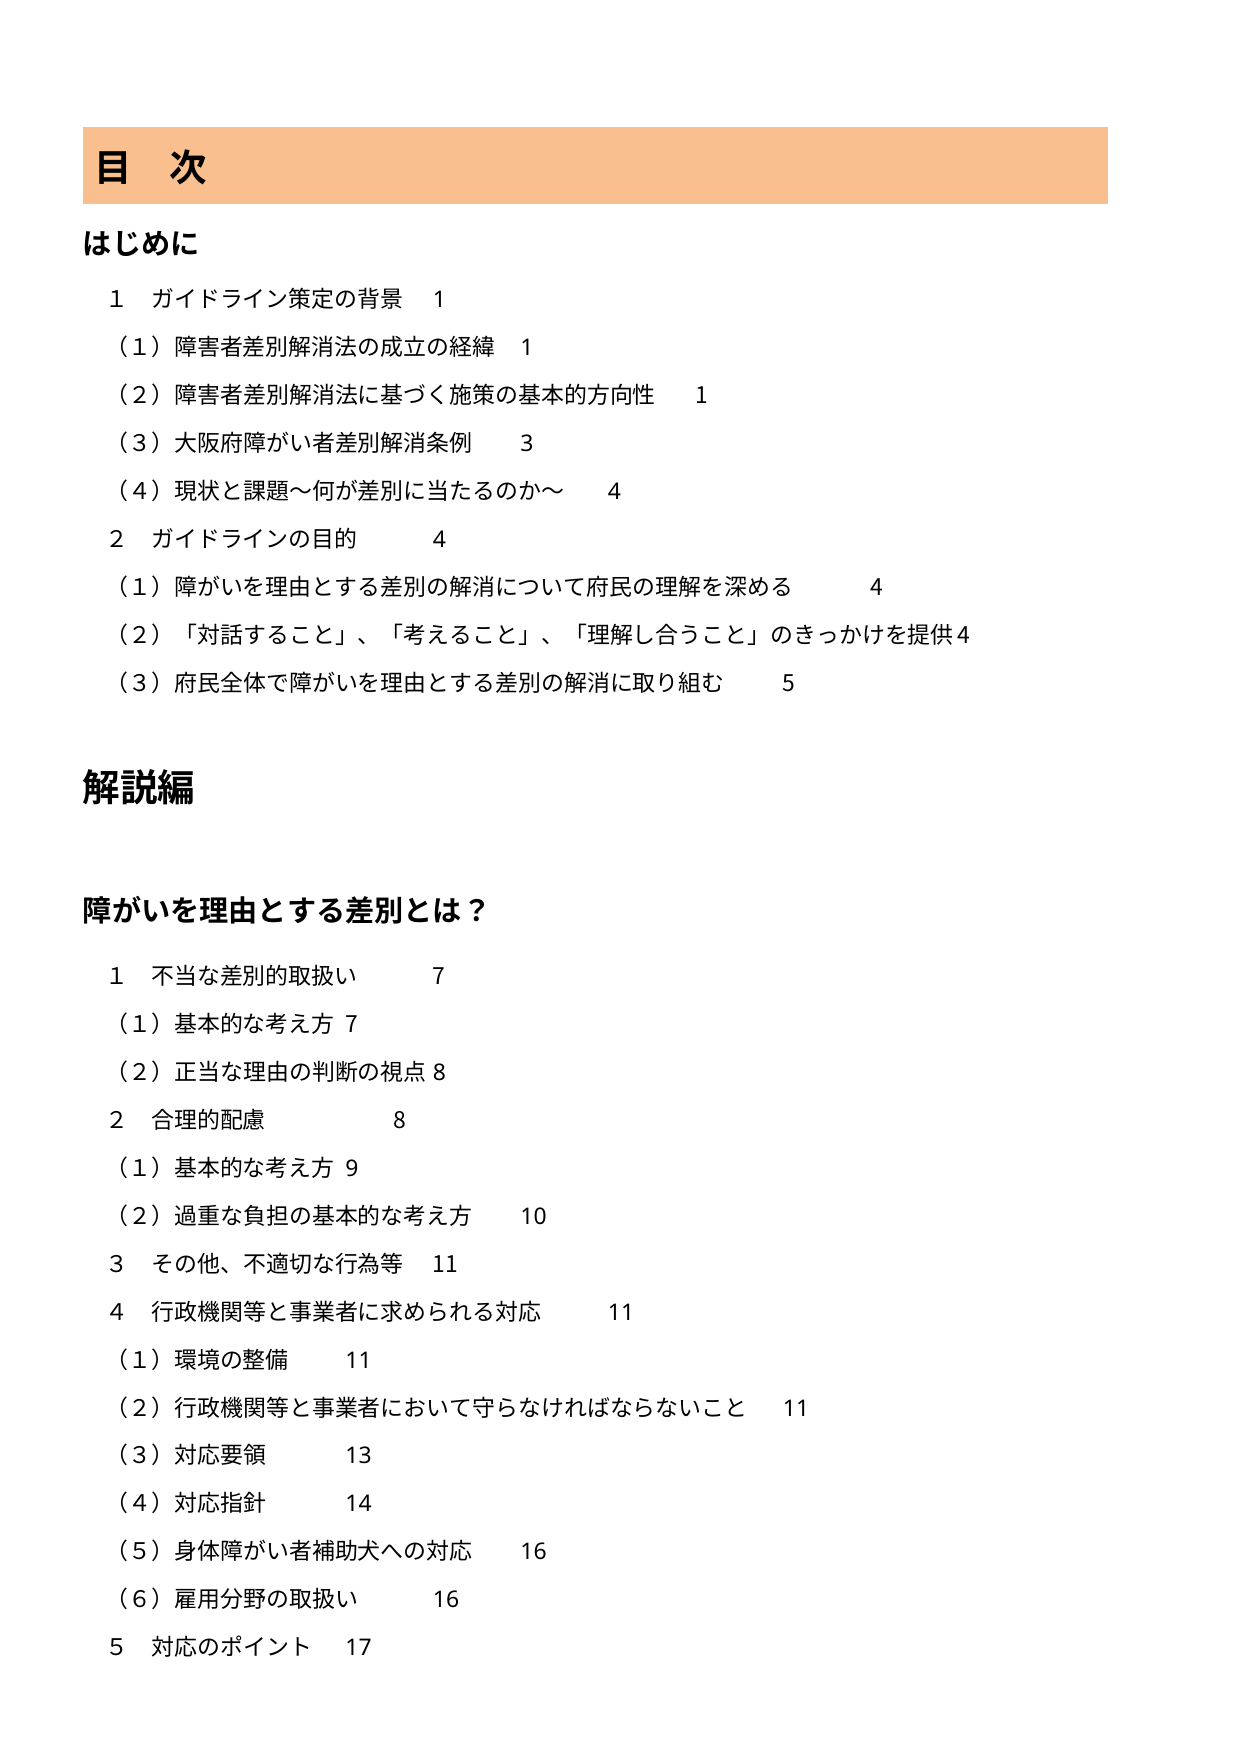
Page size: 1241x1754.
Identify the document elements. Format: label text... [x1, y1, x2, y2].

table_header 目 次 [84, 128, 1107, 203]
